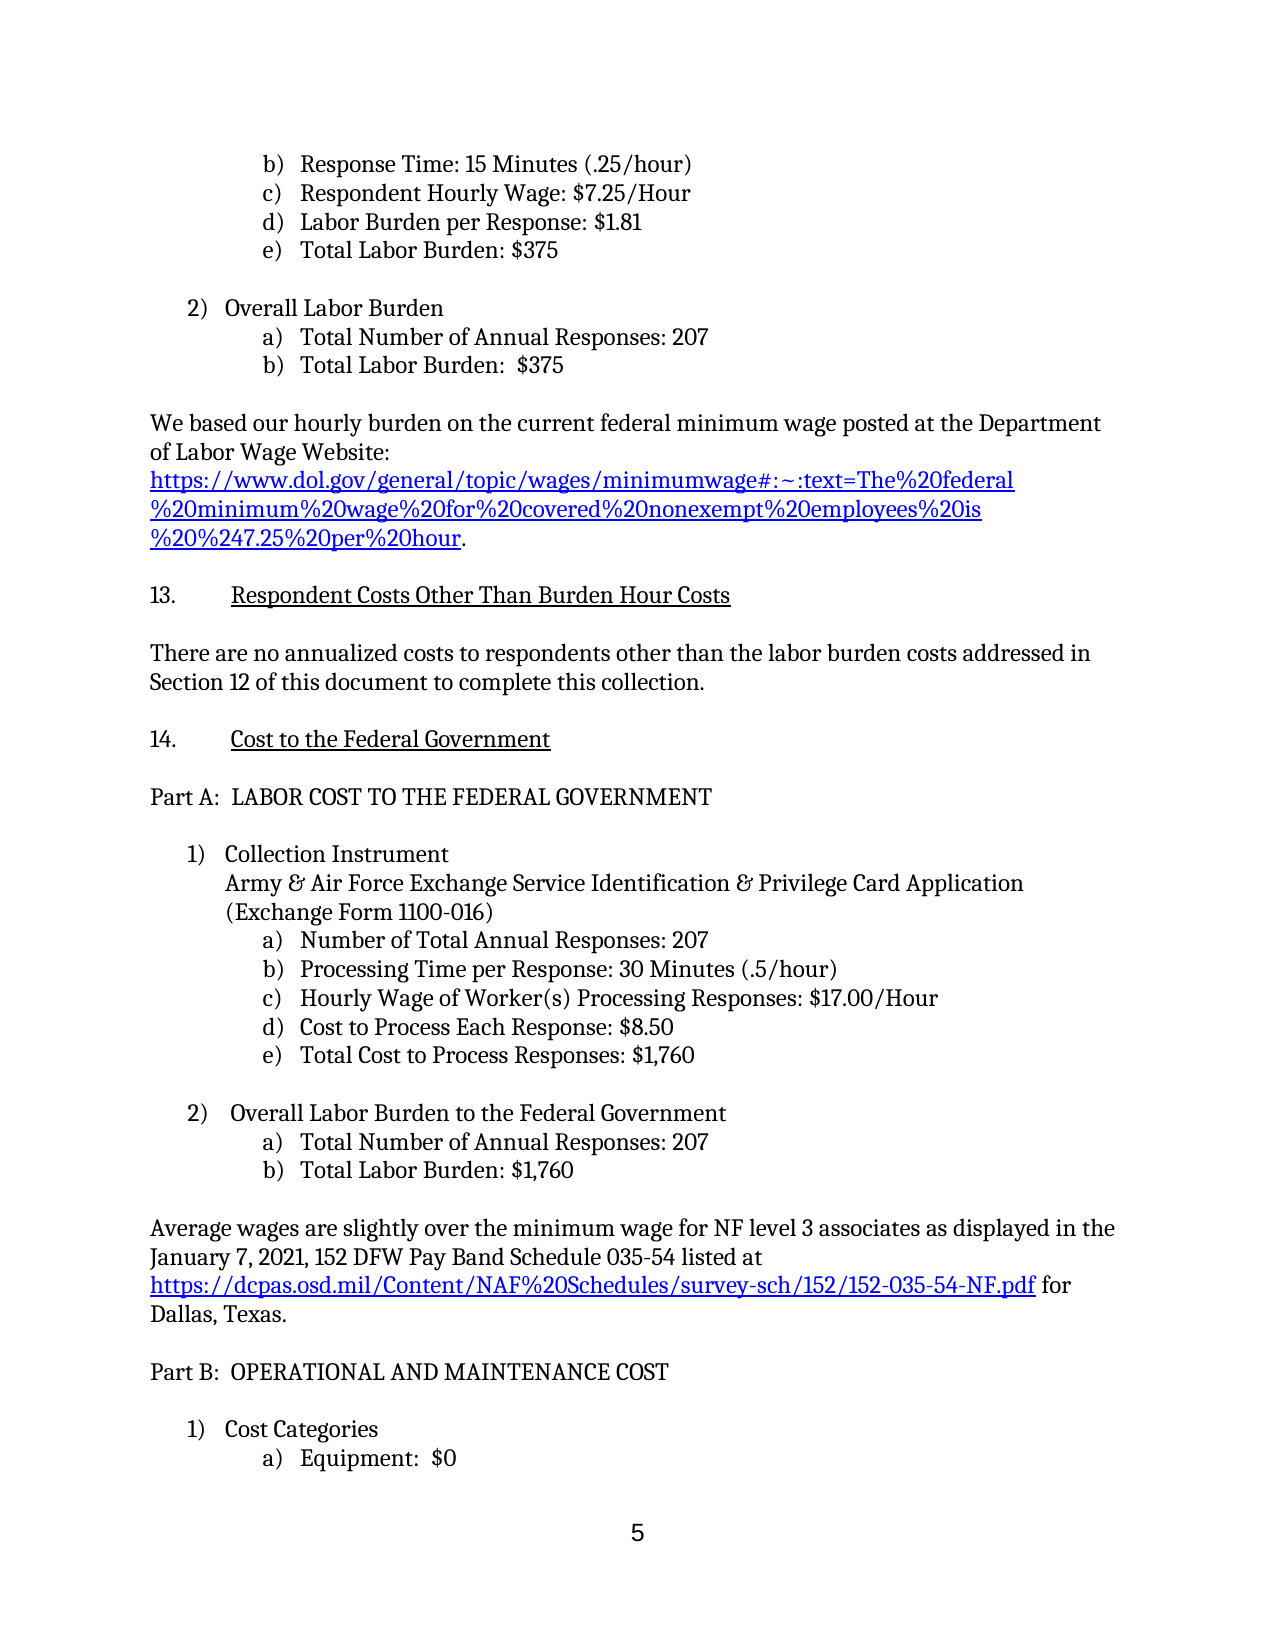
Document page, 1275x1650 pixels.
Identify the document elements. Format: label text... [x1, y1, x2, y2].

list Total Labor Burden: $1,760 [262, 1156, 1125, 1185]
list Army & Air Force Exchange Service Identification & Privilege Card Application (Exchange Form 1100-016) [225, 869, 1125, 926]
text Part B: OPERATIONAL AND MAINTENANCE COST [150, 1357, 1125, 1386]
list Number of Total Annual Responses: 207 [262, 926, 1125, 955]
list Total Labor Burden: $375 [262, 236, 1125, 265]
list Response Time: 15 Minutes (.25/hour) [262, 150, 1125, 179]
list Hourly Wage of Worker(s) Processing Responses: $17.00/Hour [262, 984, 1125, 1012]
text There are no annualized costs to respondents other than the labor burden costs addressed in Section 12 of this document to complete this collection. [150, 639, 1125, 696]
list Total Number of Annual Responses: 207 [262, 322, 1125, 351]
list Total Number of Annual Responses: 207 [262, 1127, 1125, 1156]
list Processing Time per Response: 30 Minutes (.5/hour) [262, 955, 1125, 984]
list Total Labor Burden: $375 [262, 351, 1125, 380]
list Cost to the Federal Government [150, 725, 1125, 754]
text Part A: LABOR COST TO THE FEDERAL GOVERNMENT [150, 782, 1125, 811]
list Collection Instrument [187, 840, 1125, 869]
list Respondent Costs Other Than Burden Hour Costs [150, 581, 1125, 610]
list Total Cost to Process Responses: $1,760 [262, 1041, 1125, 1070]
list Labor Burden per Response: $1.81 [262, 207, 1125, 236]
text Average wages are slightly over the minimum wage for NF level 3 associates as displayed in the January 7, 2021, 152 DFW Pay Band Schedule 035-54 listed at https://dcpas.osd.mil/Content/NAF%20Schedules/survey-sch/152/152-035-54-NF.pdf for Dallas, Texas. [150, 1214, 1125, 1329]
list https://www.dol.gov/general/topic/wages/minimumwage#:~:text=The%20federal%20minimum%20wage%20for%20covered%20nonexempt%20employees%20is%20%247.25%20per%20hour. [150, 466, 1125, 552]
list Overall Labor Burden to the Federal Government [187, 1099, 1125, 1127]
list Cost Categories [187, 1415, 1125, 1444]
text We based our hourly burden on the current federal minimum wage posted at the Department of Labor Wage Website: [150, 409, 1125, 466]
list Overall Labor Burden [187, 294, 1125, 322]
list Cost to Process Each Response: $8.50 [262, 1012, 1125, 1041]
list Equipment: $0 [262, 1444, 1125, 1472]
list Respondent Hourly Wage: $7.25/Hour [262, 179, 1125, 207]
